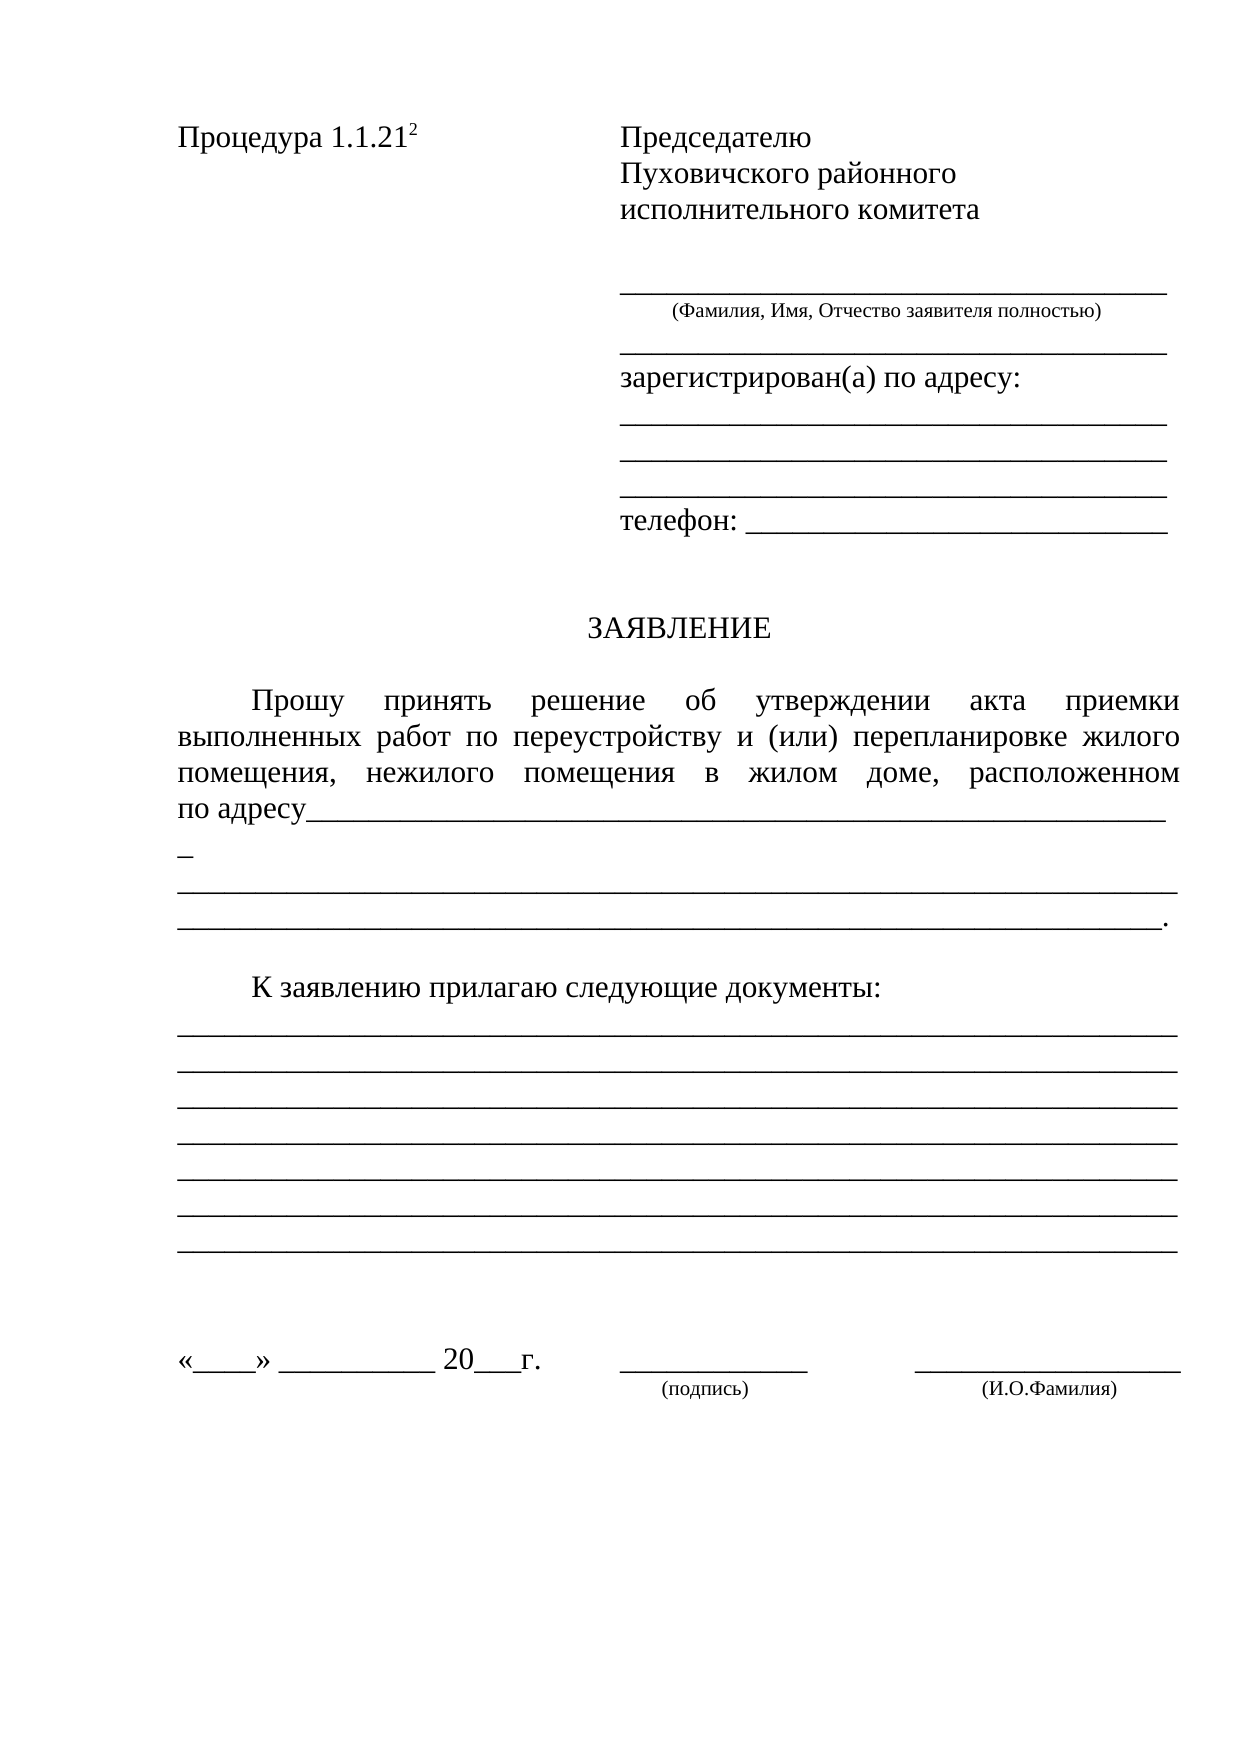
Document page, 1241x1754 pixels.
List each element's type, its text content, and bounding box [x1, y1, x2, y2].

text ___________________________________ [177, 430, 1181, 466]
text (Фамилия, Имя, Отчество заявителя полностью) [177, 298, 1181, 322]
text ЗАЯВЛЕНИЕ [177, 609, 1181, 645]
text К заявлению прилагаю следующие документы: [177, 969, 1181, 1005]
text ___________________________________ [177, 466, 1181, 502]
text Пуховичского районного [546, 154, 1181, 190]
text ___________________________________ [546, 394, 1181, 430]
text ________________________________________________________________________________________________________________________________________________________________________________________________________________________________________________________________________________________________________________________________________________________________________________________________________________________________________________________________ [177, 1005, 1181, 1256]
text (подпись) (И.О.Фамилия) [177, 1376, 1181, 1400]
text «____» __________ 20___г. ____________ _________________ [177, 1340, 1181, 1376]
text ___________________________________ [177, 262, 1181, 298]
text зарегистрирован(а) по адресу: [177, 358, 1181, 394]
text Процедура 1.1.212 Председателю [177, 118, 1181, 154]
text Прошу принять решение об утверждении акта приемки выполненных работ по переустройству и (или) перепланировке жилого помещения, нежилого помещения в жилом доме, расположенном по адресу________________________________________________________ [177, 681, 1181, 861]
text телефон: ___________________________ [177, 502, 1181, 537]
text исполнительного комитета [177, 190, 1181, 226]
text _______________________________________________________________________________________________________________________________. [177, 861, 1181, 933]
text ___________________________________ [177, 322, 1181, 358]
